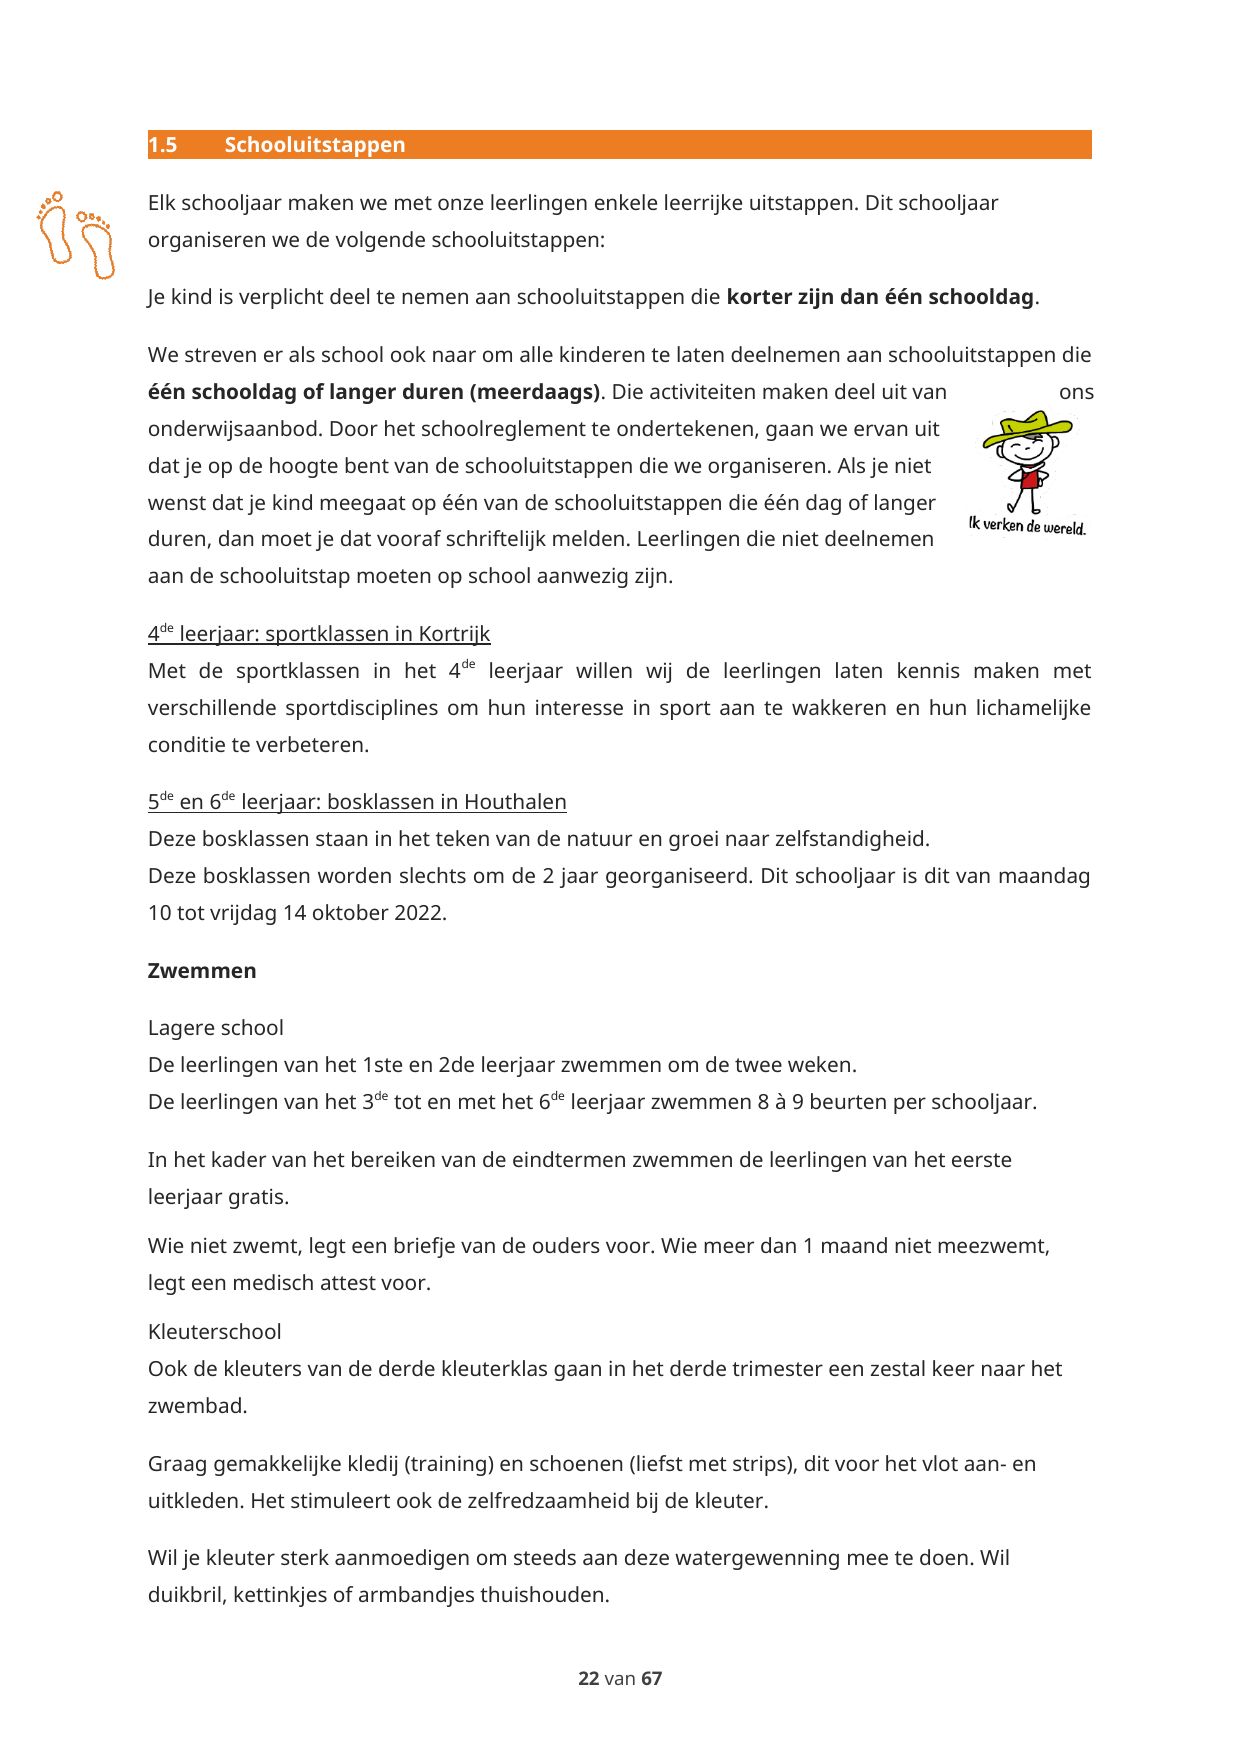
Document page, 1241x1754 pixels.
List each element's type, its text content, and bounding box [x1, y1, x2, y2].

subtitle Schooluitstappen [148, 130, 1092, 159]
text Graag gemakkelijke kledij (training) en schoenen (liefst met strips), dit voor het vlot aan- en uitkleden. Het stimuleert ook de zelfredzaamheid bij de kleuter. [148, 1449, 1092, 1514]
text Lagere school De leerlingen van het 1ste en 2de leerjaar zwemmen om de twee weken. De leerlingen van het 3de tot en met het 6de leerjaar zwemmen 8 à 9 beurten per schooljaar. [148, 1013, 1092, 1116]
text Kleuterschool Ook de kleuters van de derde kleuterklas gaan in het derde trimester een zestal keer naar het zwembad. [148, 1317, 1092, 1420]
text 4de leerjaar: sportklassen in Kortrijk Met de sportklassen in het 4de leerjaar willen wij de leerlingen laten kennis maken met verschillende sportdisciplines om hun interesse in sport aan te wakkeren en hun lichamelijke conditie te verbeteren. [148, 619, 1092, 758]
text Wil je kleuter sterk aanmoedigen om steeds aan deze watergewenning mee te doen. Wil duikbril, kettinkjes of armbandjes thuishouden. [148, 1543, 1092, 1609]
text 5de en 6de leerjaar: bosklassen in Houthalen Deze bosklassen staan in het teken van de natuur en groei naar zelfstandigheid. Deze bosklassen worden slechts om de 2 jaar georganiseerd. Dit schooljaar is dit van maandag 10 tot vrijdag 14 oktober 2022. [148, 787, 1092, 927]
text Elk schooljaar maken we met onze leerlingen enkele leerrijke uitstappen. Dit schooljaar organiseren we de volgende schooluitstappen: [148, 188, 1092, 253]
picture [12, 172, 140, 300]
text Zwemmen [148, 956, 1092, 984]
text Je kind is verplicht deel te nemen aan schooluitstappen die korter zijn dan één schooldag. [148, 282, 1092, 311]
text We streven er als school ook naar om alle kinderen te laten deelnemen aan schooluitstappen die één schooldag of langer duren (meerdaags). Die activiteiten maken deel uit van ons onderwijsaanbod. Door het schoolreglement te ondertekenen, gaan we ervan uit dat je op de hoogte bent van de schooluitstappen die we organiseren. Als je niet wenst dat je kind meegaat op één van de schooluitstappen die één dag of langer duren, dan moet je dat vooraf schriftelijk melden. Leerlingen die niet deelnemen aan de schooluitstap moeten op school aanwezig zijn. [148, 340, 1107, 590]
text Wie niet zwemt, legt een briefje van de ouders voor. Wie meer dan 1 maand niet meezwemt, legt een medisch attest voor. [148, 1231, 1092, 1297]
text In het kader van het bereiken van de eindtermen zwemmen de leerlingen van het eerste leerjaar gratis. [148, 1145, 1092, 1210]
picture [962, 403, 1091, 538]
